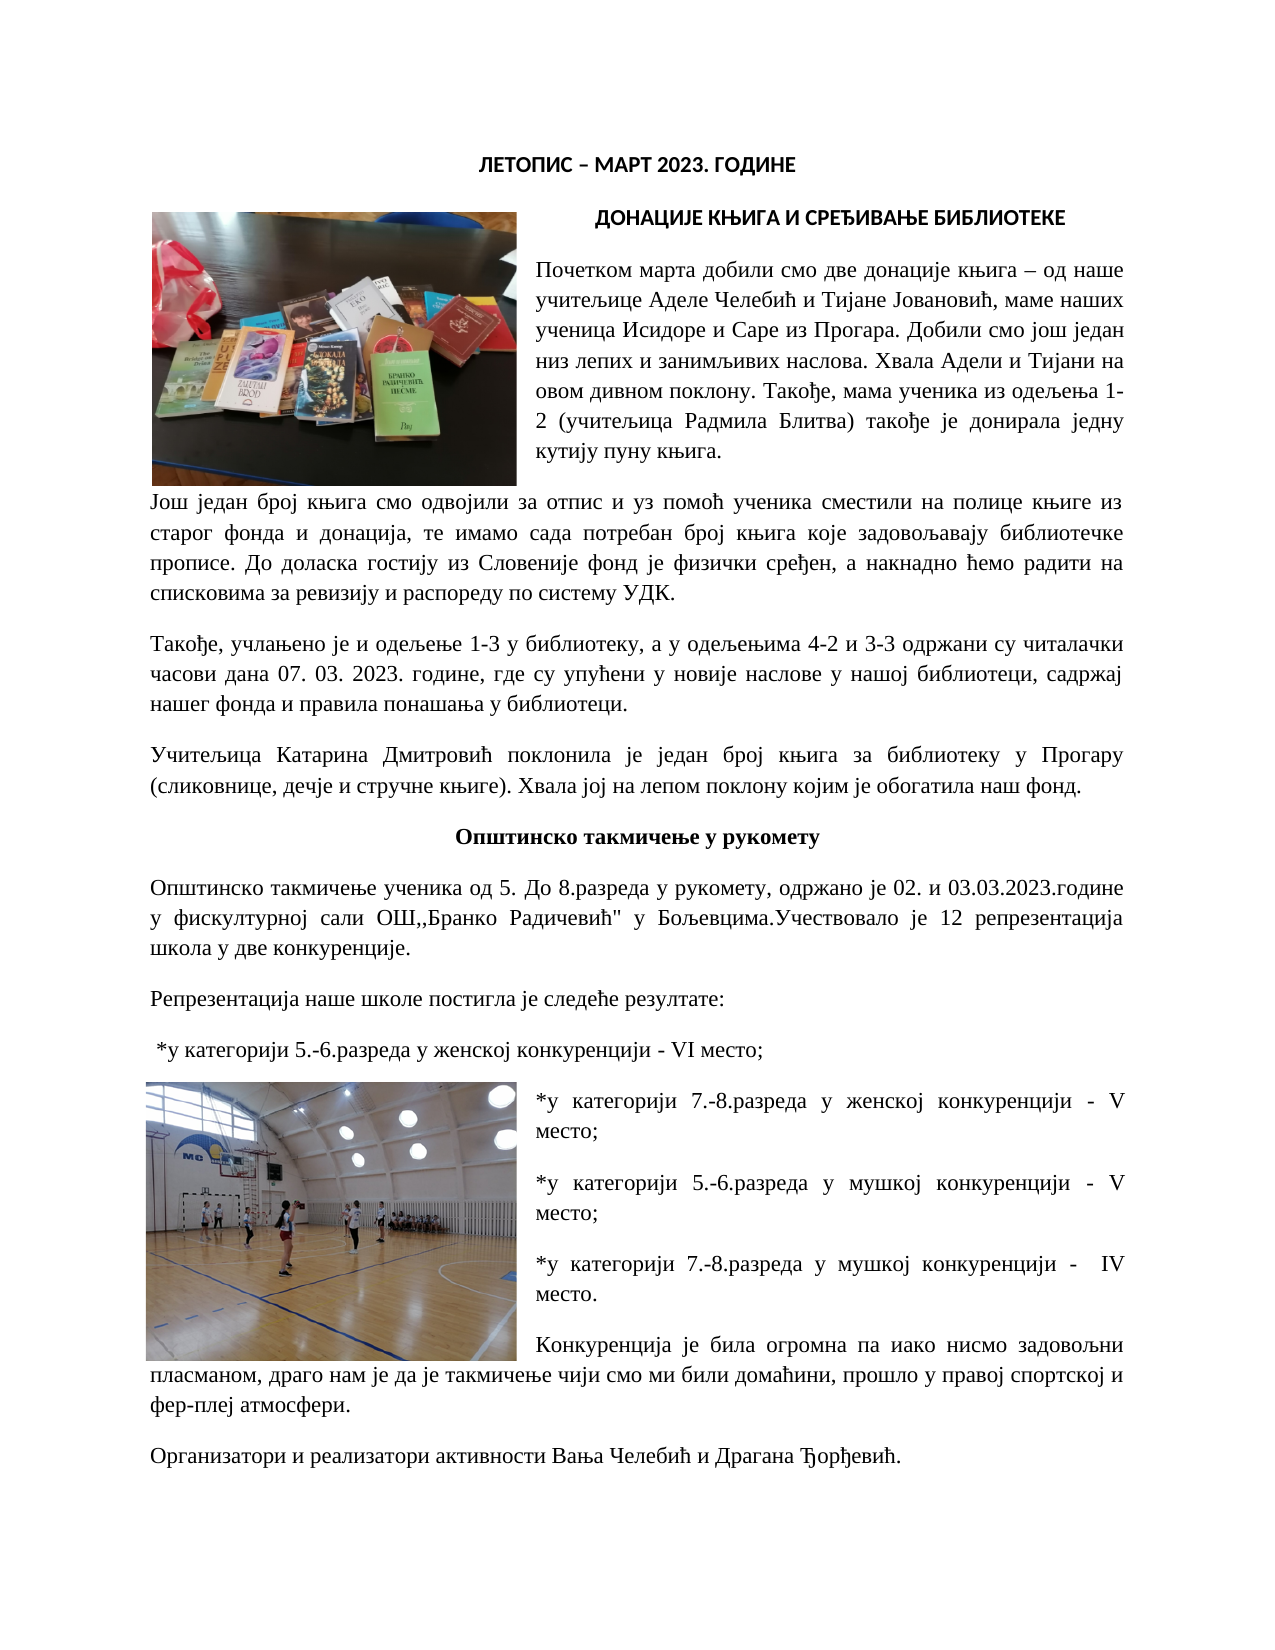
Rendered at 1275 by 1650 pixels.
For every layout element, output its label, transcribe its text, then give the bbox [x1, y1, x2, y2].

text Oпштинско такмичење у рукомету [150, 823, 1125, 849]
text Такође, учлањено је и одељење 1-3 у библиотеку, а у одељењима 4-2 и 3-3 одржани су читалачки часови дана 07. 03. 2023. године, где су упућени у новије наслове у нашој библиотеци, садржај нашег фонда и правила понашања у библиотеци. [150, 630, 1125, 717]
text Конкуренција је била огромна па иако нисмо задовољни пласманом, драго нам је да је такмичење чији смо ми били домаћини, прошло у правој спортској и фер-плеј атмосфери. [150, 1331, 1125, 1418]
text *у категорији 7.-8.разреда у женској конкуренцији - V место; [517, 1087, 1125, 1144]
text Општинско такмичење ученика од 5. До 8.разреда у рукомету, одржано је 02. и 03.03.2023.године у фискултурној сали ОШ,,Бранко Радичевић" у Бољевцима.Учествовало је 12 репрезентација школа у две конкуренције. [150, 874, 1125, 961]
text *у категорији 5.-6.разреда у мушкој конкуренцији - V место; [517, 1168, 1125, 1225]
text ЛЕТОПИС – МАРТ 2023. ГОДИНЕ [150, 150, 1125, 178]
picture [145, 1082, 517, 1361]
text Учитељица Катарина Дмитровић поклонила је један број књига за библиотеку у Прогару (сликовнице, дечје и стручне књиге). Хвала јој на лепом поклону којим је обогатила наш фонд. [150, 741, 1125, 798]
text Још један број књига смо одвојили за отпис и уз помоћ ученика сместили на полице књиге из старог фонда и донација, те имамо сада потребан број књига које задовољавају библиотечке прописе. До доласка гостију из Словеније фонд је физички сређен, а накнадно ћемо радити на списковима за ревизију и распореду по систему УДК. [150, 488, 1125, 605]
text Репрезентација наше школе постигла је следеће резултате: [150, 985, 1125, 1012]
text *у категорији 5.-6.разреда у женској конкуренцији - VI место; [150, 1036, 1125, 1063]
text ДОНАЦИЈЕ КЊИГА И СРЕЂИВАЊЕ БИБЛИОТЕКЕ [150, 203, 1125, 231]
text Почетком марта добили смо две донације књига – од наше учитељице Аделе Челебић и Тијане Јовановић, маме наших ученица Исидоре и Саре из Прогара. Добили смо још један низ лепих и занимљивих наслова. Хвала Адели и Тијани на овом дивном поклону. Такође, мама ученика из одељења 1-2 (учитељица Радмила Блитва) такође је донирала једну кутију пуну књига. [517, 256, 1125, 464]
text *у категорији 7.-8.разреда у мушкој конкуренцији - IV место. [517, 1250, 1125, 1306]
text Организатори и реализатори активности Вања Челебић и Драгана Ђорђевић. [150, 1442, 1125, 1469]
picture [152, 212, 517, 486]
